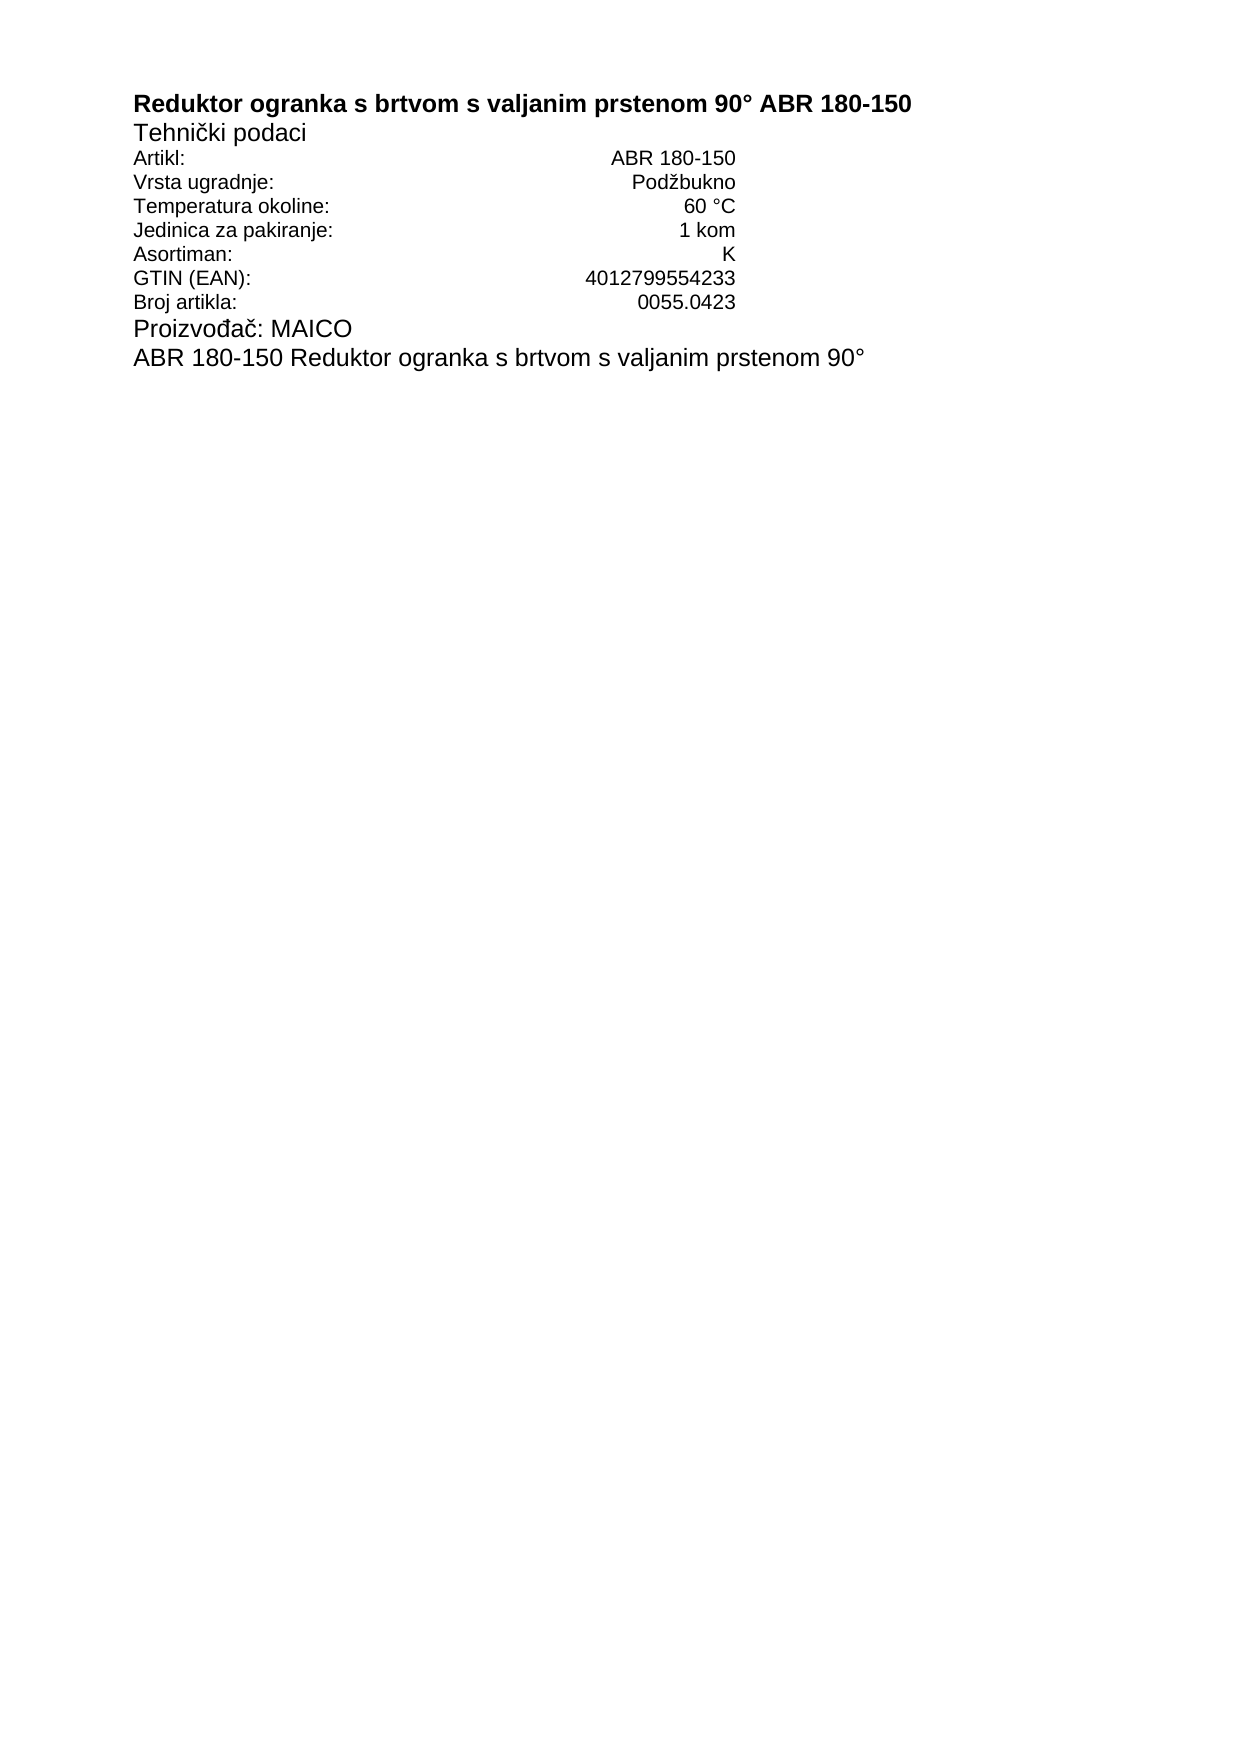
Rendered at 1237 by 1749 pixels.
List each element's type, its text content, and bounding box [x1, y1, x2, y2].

text Tehnički podaci [133, 117, 1148, 146]
table_cell 60 °C [434, 194, 747, 218]
text Reduktor ogranka s brtvom s valjanim prstenom 90° ABR 180-150 [133, 89, 1148, 117]
text ABR 180-150 Reduktor ogranka s brtvom s valjanim prstenom 90° [133, 343, 1148, 371]
table_header Artikl: [122, 146, 434, 170]
table_header ABR 180-150 [434, 146, 747, 170]
table_cell Jedinica za pakiranje: [122, 218, 434, 242]
table_cell 0055.0423 [434, 290, 747, 314]
table_cell 4012799554233 [434, 266, 747, 290]
table_cell Podžbukno [434, 170, 747, 194]
table_cell Broj artikla: [122, 290, 434, 314]
table_cell GTIN (EAN): [122, 266, 434, 290]
table_cell 1 kom [434, 218, 747, 242]
table_cell Temperatura okoline: [122, 194, 434, 218]
table_cell Vrsta ugradnje: [122, 170, 434, 194]
table_cell K [434, 242, 747, 266]
table_cell Asortiman: [122, 242, 434, 266]
text Proizvođač: MAICO [133, 314, 1148, 343]
